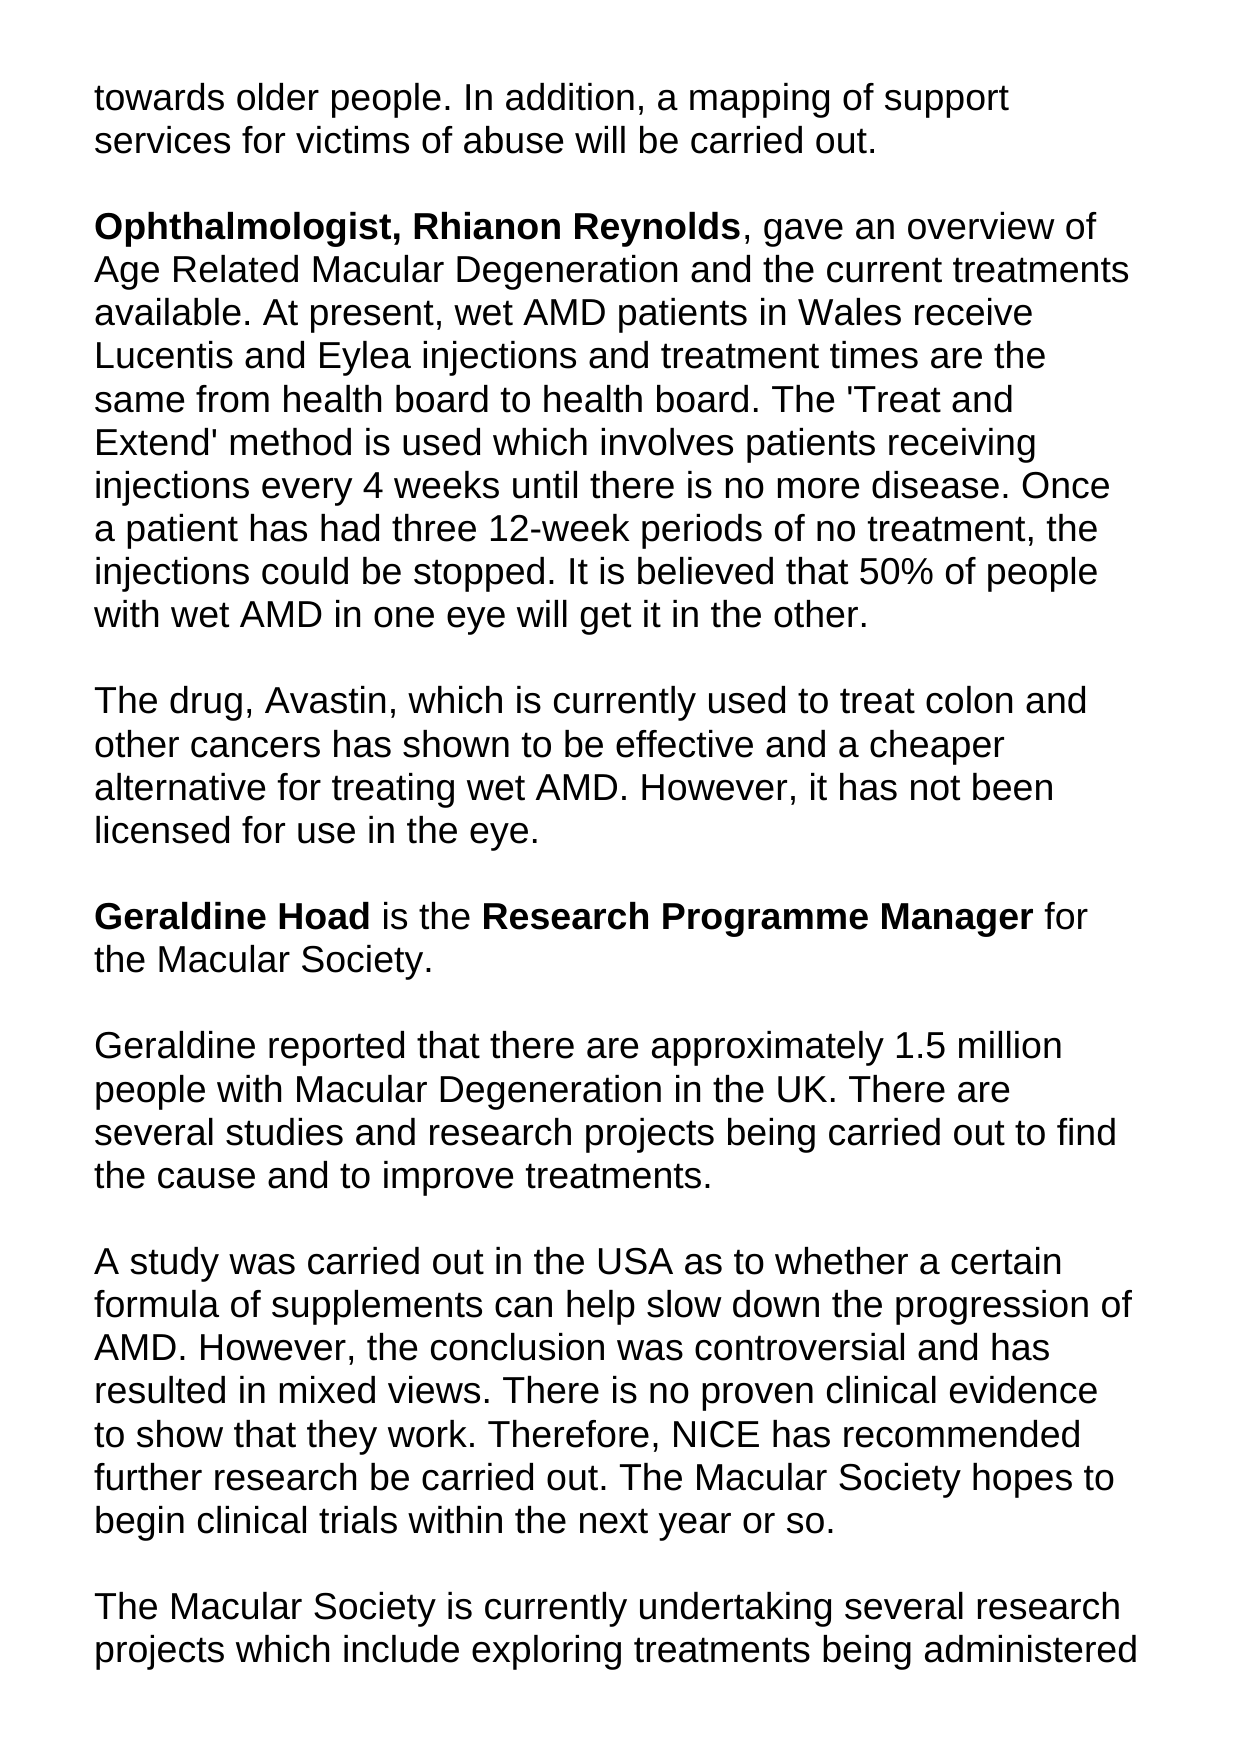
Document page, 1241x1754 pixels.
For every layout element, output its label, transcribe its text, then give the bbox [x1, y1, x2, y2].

text The drug, Avastin, which is currently used to treat colon and other cancers has shown to be effective and a cheaper alternative for treating wet AMD. However, it has not been licensed for use in the eye. [94, 679, 1140, 851]
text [94, 1584, 1140, 1671]
text Geraldine Hoad is the Research Programme Manager for the Macular Society. [94, 894, 1140, 981]
text A study was carried out in the USA as to whether a certain formula of supplements can help slow down the progression of AMD. However, the conclusion was controversial and has resulted in mixed views. There is no proven clinical evidence to show that they work. Therefore, NICE has recommended further research be carried out. The Macular Society hopes to begin clinical trials within the next year or so. [94, 1239, 1140, 1541]
text Ophthalmologist, Rhianon Reynolds, gave an overview of Age Related Macular Degeneration and the current treatments available. At present, wet AMD patients in Wales receive Lucentis and Eylea injections and treatment times are the same from health board to health board. The 'Treat and Extend' method is used which involves patients receiving injections every 4 weeks until there is no more disease. Once a patient has had three 12-week periods of no treatment, the injections could be stopped. It is believed that 50% of people with wet AMD in one eye will get it in the other. [94, 204, 1140, 636]
text Geraldine reported that there are approximately 1.5 million people with Macular Degeneration in the UK. There are several studies and research projects being carried out to find the cause and to improve treatments. [94, 1024, 1140, 1196]
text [94, 75, 1140, 161]
